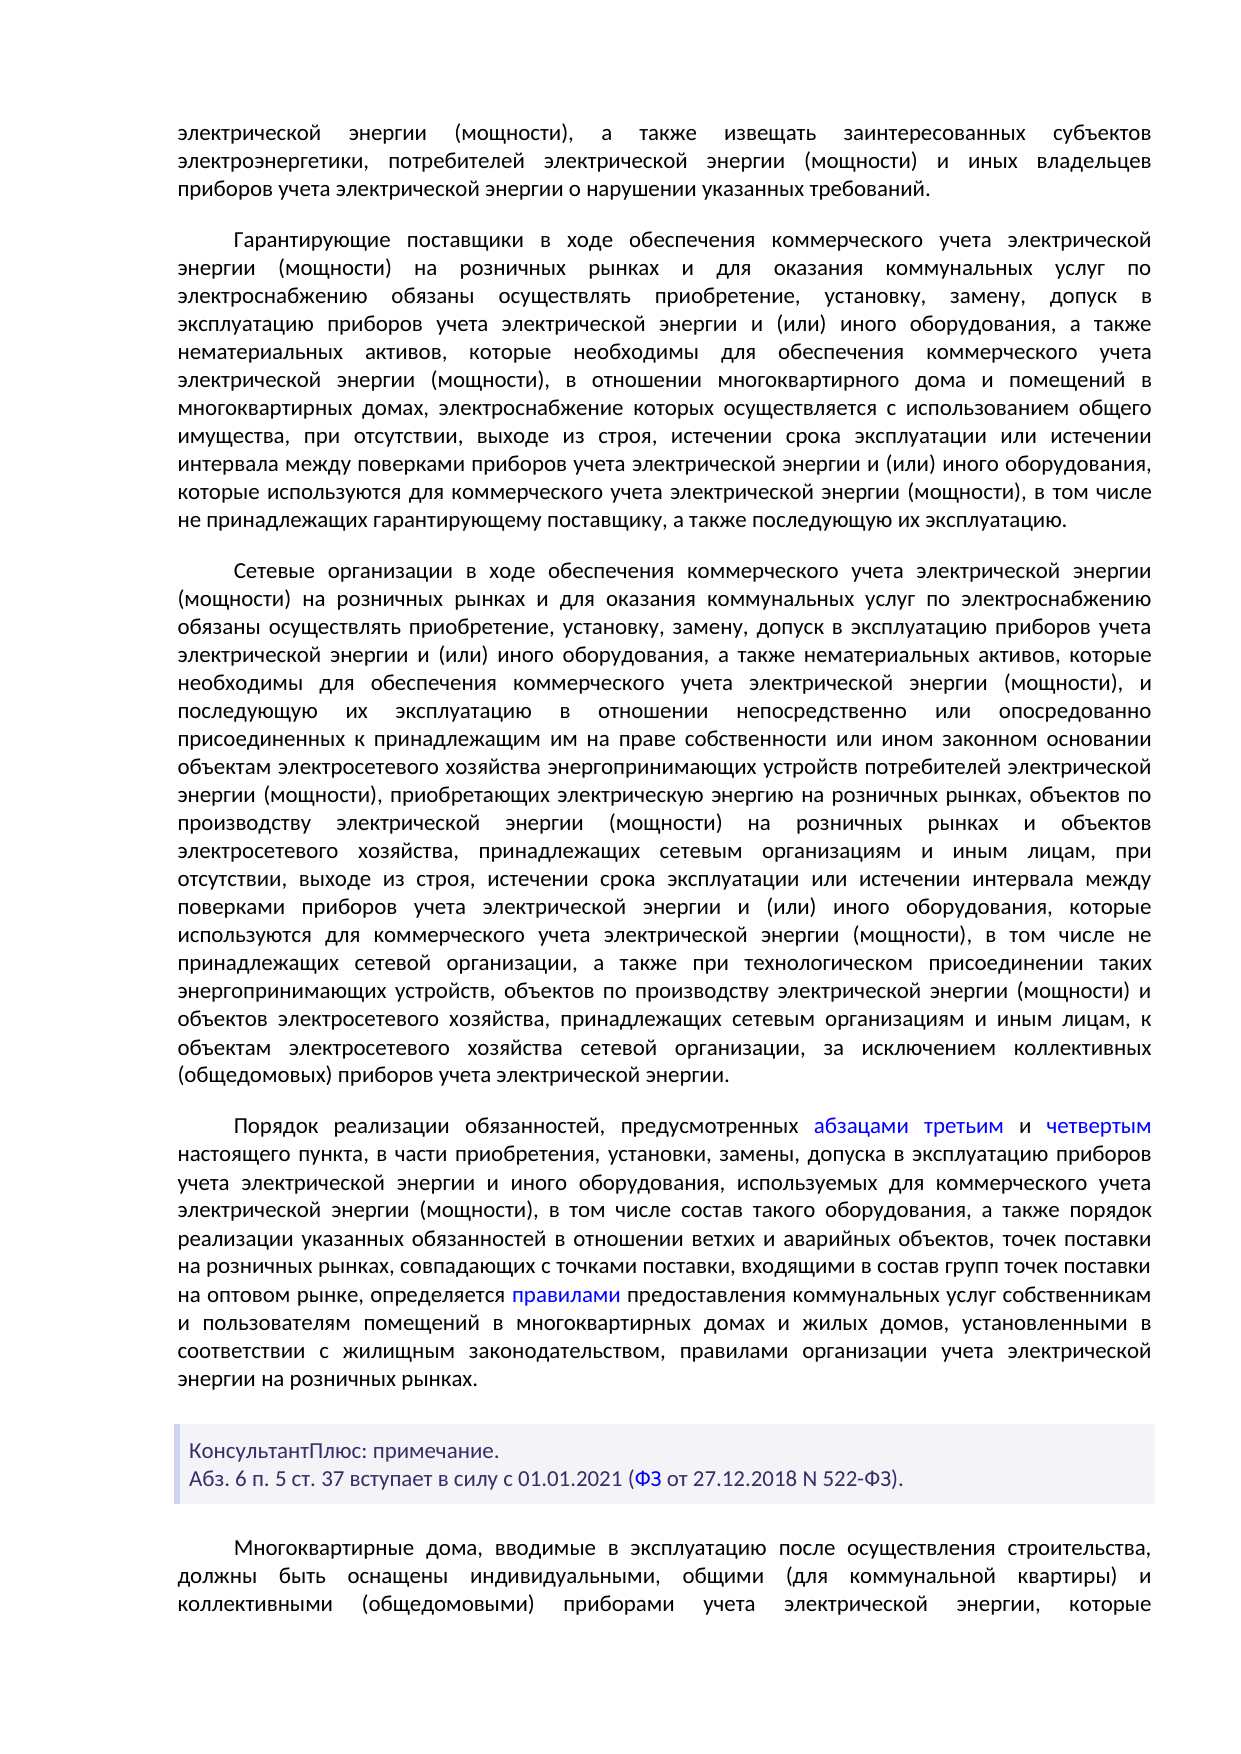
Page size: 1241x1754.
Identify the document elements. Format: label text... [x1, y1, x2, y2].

table_header КонсультантПлюс: примечание. Абз. 6 п. 5 ст. 37 вступает в силу с 01.01.2021 (ФЗ от 27.12.2018 N 522-ФЗ). [180, 1424, 1149, 1504]
text Сетевые организации в ходе обеспечения коммерческого учета электрической энергии (мощности) на розничных рынках и для оказания коммунальных услуг по электроснабжению обязаны осуществлять приобретение, установку, замену, допуск в эксплуатацию приборов учета электрической энергии и (или) иного оборудования, а также нематериальных активов, которые необходимы для обеспечения коммерческого учета электрической энергии (мощности), и последующую их эксплуатацию в отношении непосредственно или опосредованно присоединенных к принадлежащим им на праве собственности или ином законном основании объектам электросетевого хозяйства энергопринимающих устройств потребителей электрической энергии (мощности), приобретающих электрическую энергию на розничных рынках, объектов по производству электрической энергии (мощности) на розничных рынках и объектов электросетевого хозяйства, принадлежащих сетевым организациям и иным лицам, при отсутствии, выходе из строя, истечении срока эксплуатации или истечении интервала между поверками приборов учета электрической энергии и (или) иного оборудования, которые используются для коммерческого учета электрической энергии (мощности), в том числе не принадлежащих сетевой организации, а также при технологическом присоединении таких энергопринимающих устройств, объектов по производству электрической энергии (мощности) и объектов электросетевого хозяйства, принадлежащих сетевым организациям и иным лицам, к объектам электросетевого хозяйства сетевой организации, за исключением коллективных (общедомовых) приборов учета электрической энергии. [177, 556, 1152, 1089]
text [177, 1533, 1152, 1617]
text Порядок реализации обязанностей, предусмотренных абзацами третьим и четвертым настоящего пункта, в части приобретения, установки, замены, допуска в эксплуатацию приборов учета электрической энергии и иного оборудования, используемых для коммерческого учета электрической энергии (мощности), в том числе состав такого оборудования, а также порядок реализации указанных обязанностей в отношении ветхих и аварийных объектов, точек поставки на розничных рынках, совпадающих с точками поставки, входящими в состав групп точек поставки на оптовом рынке, определяется правилами предоставления коммунальных услуг собственникам и пользователям помещений в многоквартирных домах и жилых домов, установленными в соответствии с жилищным законодательством, правилами организации учета электрической энергии на розничных рынках. [177, 1112, 1152, 1392]
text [177, 118, 1152, 202]
text Гарантирующие поставщики в ходе обеспечения коммерческого учета электрической энергии (мощности) на розничных рынках и для оказания коммунальных услуг по электроснабжению обязаны осуществлять приобретение, установку, замену, допуск в эксплуатацию приборов учета электрической энергии и (или) иного оборудования, а также нематериальных активов, которые необходимы для обеспечения коммерческого учета электрической энергии (мощности), в отношении многоквартирного дома и помещений в многоквартирных домах, электроснабжение которых осуществляется с использованием общего имущества, при отсутствии, выходе из строя, истечении срока эксплуатации или истечении интервала между поверками приборов учета электрической энергии и (или) иного оборудования, которые используются для коммерческого учета электрической энергии (мощности), в том числе не принадлежащих гарантирующему поставщику, а также последующую их эксплуатацию. [177, 225, 1152, 533]
